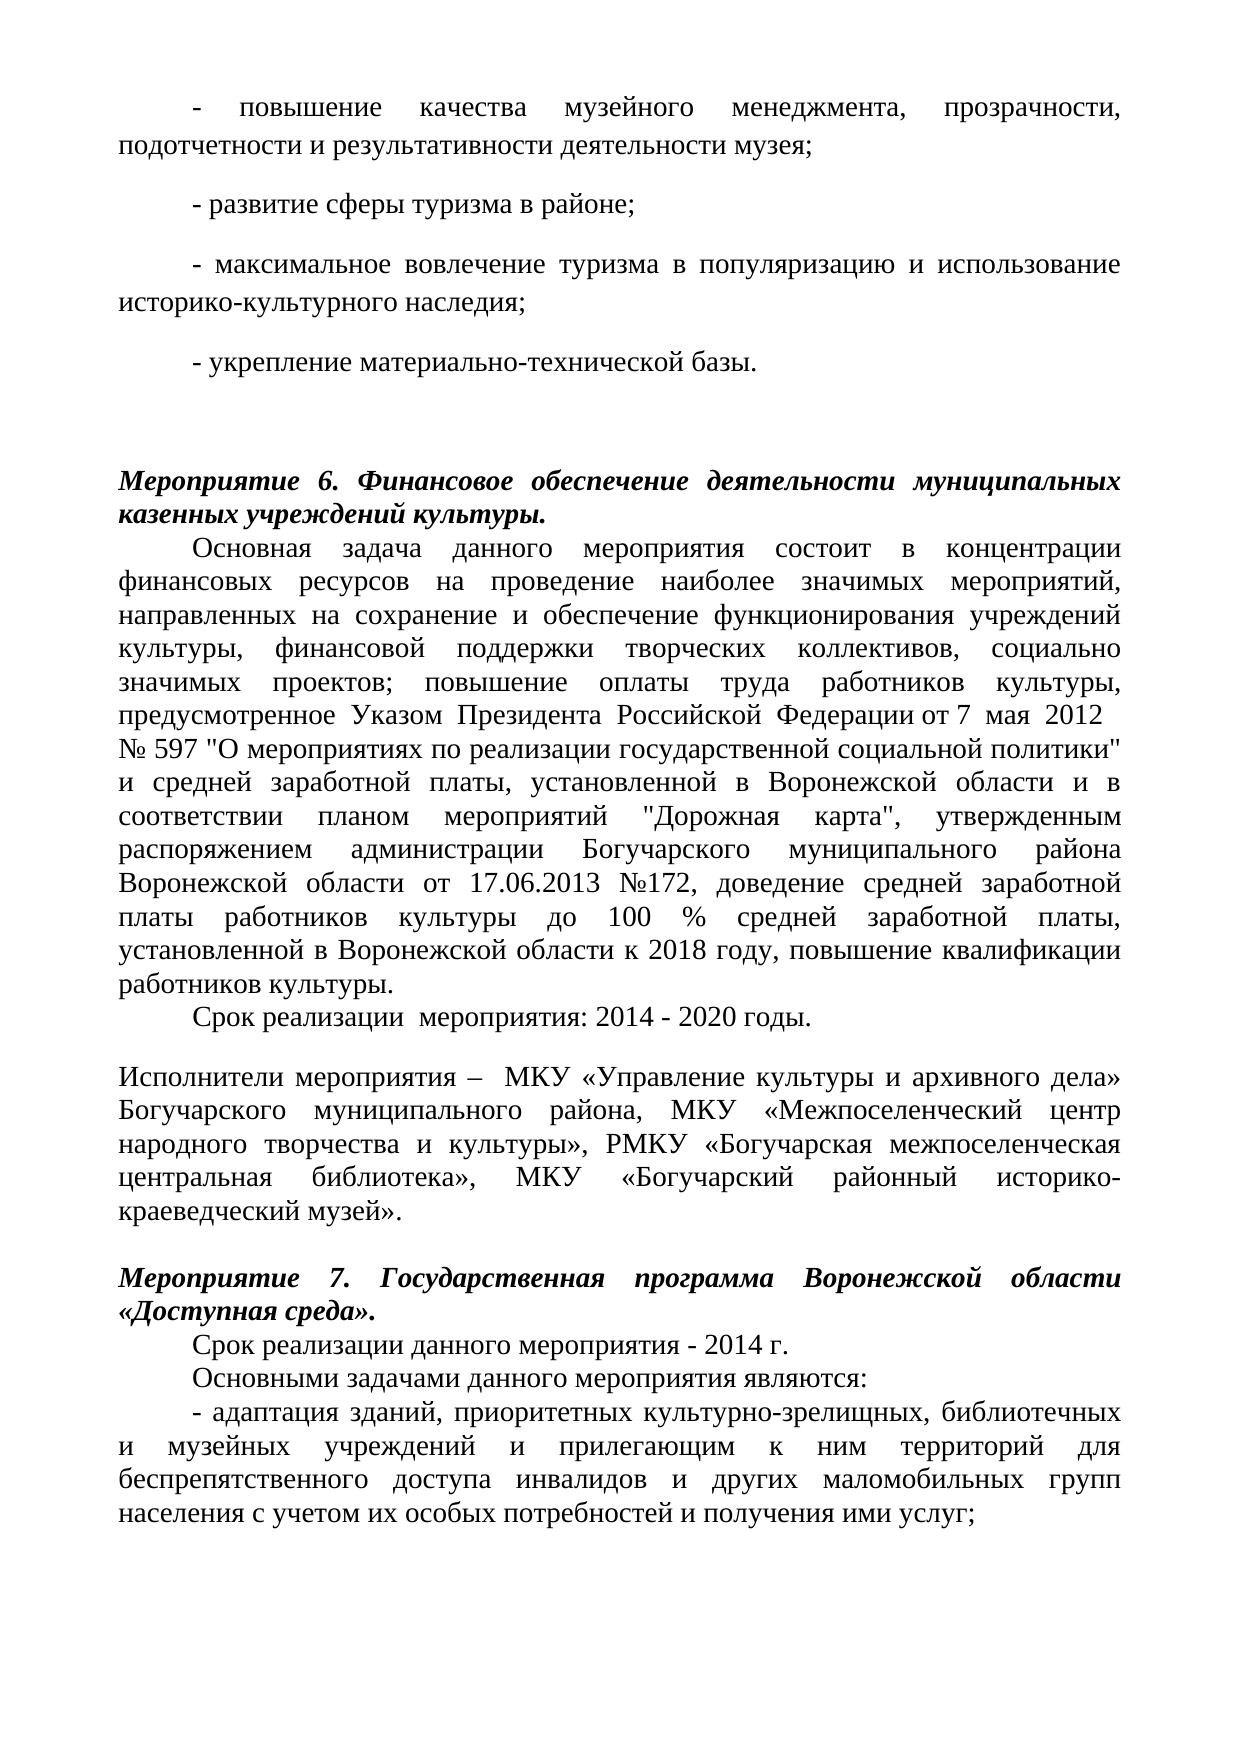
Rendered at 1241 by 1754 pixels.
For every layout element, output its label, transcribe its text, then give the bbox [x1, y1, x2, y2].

text Срок реализации мероприятия: 2014 - 2020 годы. [118, 999, 1122, 1033]
text Мероприятие 6. Финансовое обеспечение деятельности муниципальных казенных учреждений культуры. [118, 463, 1122, 530]
text - повышение качества музейного менеджмента, прозрачности, подотчетности и результативности деятельности музея; [118, 89, 1122, 161]
text - максимальное вовлечение туризма в популяризацию и использование историко-культурного наследия; [118, 246, 1122, 318]
title Мероприятие 7. Государственная программа Воронежской области «Доступная среда». [118, 1260, 1122, 1327]
text Основная задача данного мероприятия состоит в концентрации финансовых ресурсов на проведение наиболее значимых мероприятий, направленных на сохранение и обеспечение функционирования учреждений культуры, финансовой поддержки творческих коллективов, социально значимых проектов; повышение оплаты труда работников культуры, предусмотренное Указом Президента Российской Федерации от 7 мая 2012 [118, 530, 1122, 731]
text Исполнители мероприятия – МКУ «Управление культуры и архивного дела» Богучарского муниципального района, МКУ «Межпоселенческий центр народного творчества и культуры», РМКУ «Богучарская межпоселенческая центральная библиотека», МКУ «Богучарский районный историко-краеведческий музей». [118, 1059, 1122, 1226]
text № 597 "О мероприятиях по реализации государственной социальной политики" и средней заработной платы, установленной в Воронежской области и в соответствии планом мероприятий "Дорожная карта", утвержденным распоряжением администрации Богучарского муниципального района Воронежской области от 17.06.2013 №172, доведение средней заработной платы работников культуры до 100 % средней заработной платы, установленной в Воронежской области к 2018 году, повышение квалификации работников культуры. [118, 731, 1122, 999]
text - укрепление материально-технической базы. [118, 344, 1122, 377]
title - адаптация зданий, приоритетных культурно-зрелищных, библиотечных и музейных учреждений и прилегающим к ним территорий для беспрепятственного доступа инвалидов и других маломобильных групп населения с учетом их особых потребностей и получения ими услуг; [118, 1394, 1122, 1528]
title Срок реализации данного мероприятия - . [118, 1327, 1122, 1361]
title Основными задачами данного мероприятия являются: [118, 1361, 1122, 1394]
text - развитие сферы туризма в районе; [118, 187, 1122, 220]
